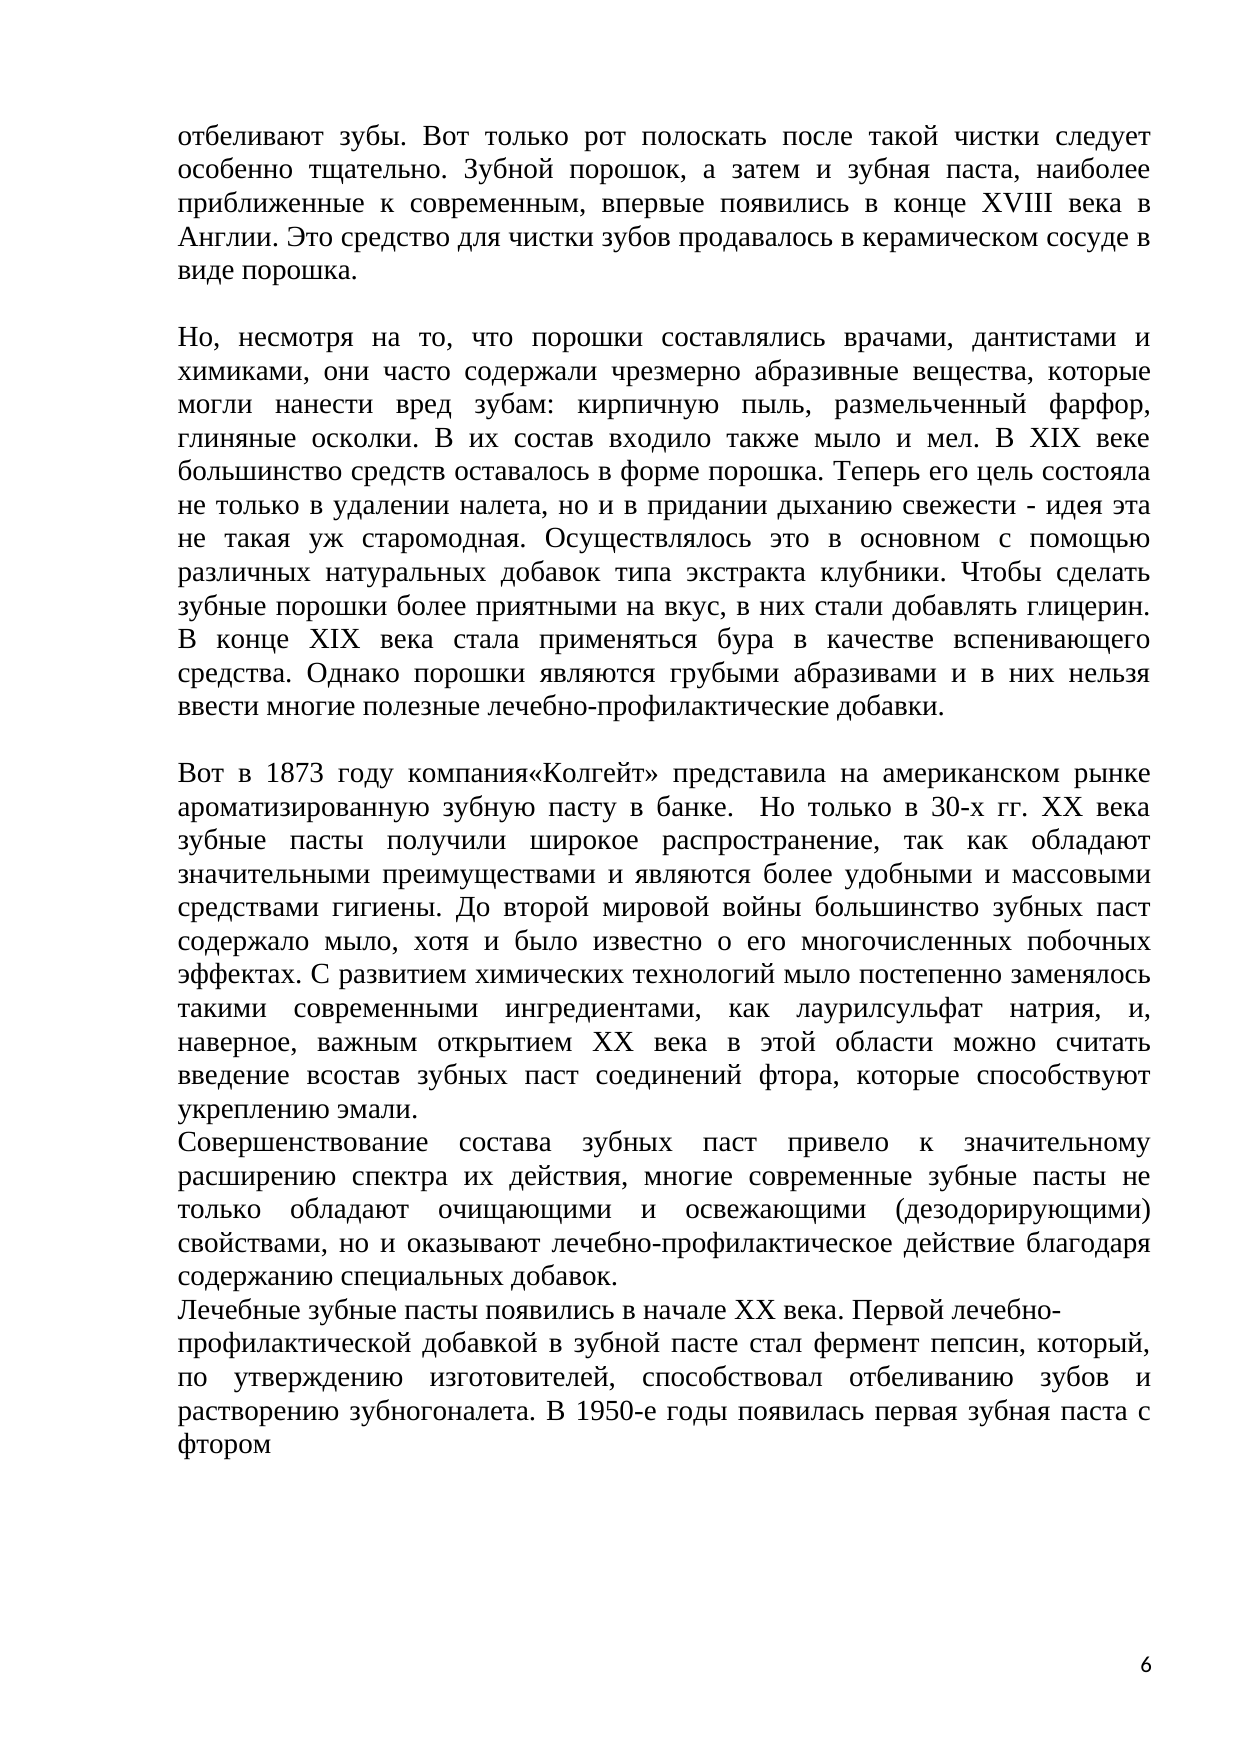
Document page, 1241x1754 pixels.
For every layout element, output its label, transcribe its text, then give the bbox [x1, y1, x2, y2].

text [177, 118, 1152, 286]
text Но, несмотря на то, что порошки составлялись врачами, дантистами и химиками, они часто содержали чрезмерно абразивные вещества, которые могли нанести вред зубам: кирпичную пыль, размельченный фарфор, глиняные осколки. В их состав входило также мыло и мел. В XIX веке большинство средств оставалось в форме порошка. Теперь его цель состояла не только в удалении налета, но и в придании дыханию свежести - идея эта не такая уж старомодная. Осуществлялось это в основном с помощью различных натуральных добавок типа экстракта клубники. Чтобы сделать зубные порошки более приятными на вкус, в них стали добавлять глицерин. В конце XIX века стала применяться бура в качестве вспенивающего средства. Однако порошки являются грубыми абразивами и в них нельзя ввести многие полезные лечебно-профилактические добавки. [177, 319, 1152, 722]
text Лечебные зубные пасты появились в начале XX века. Первой лечебно- [177, 1292, 1152, 1326]
text Совершенствование состава зубных паст привело к значительному расширению спектра их действия, многие современные зубные пасты не только обладают очищающими и освежающими (дезодорирующими) свойствами, но и оказывают лечебно-профилактическое действие благодаря содержанию специальных добавок. [177, 1124, 1152, 1292]
text Вот в 1873 году компания«Колгейт» представила на американском рынке ароматизированную зубную пасту в банке. Но только в 30-х гг. XX века зубные пасты получили широкое распространение, так как обладают значительными преимуществами и являются более удобными и массовыми средствами гигиены. До второй мировой войны большинство зубных паст содержало мыло, хотя и было известно о его многочисленных побочных эффектах. С развитием химических технологий мыло постепенно заменялось такими современными ингредиентами, как лаурилсульфат натрия, и, наверное, важным открытием XX века в этой области можно считать введение всостав зубных паст соединений фтора, которые способствуют укреплению эмали. [177, 755, 1152, 1124]
text профилактической добавкой в зубной пасте стал фермент пепсин, который, по утверждению изготовителей, способствовал отбеливанию зубов и растворению зубногоналета. В 1950-е годы появилась первая зубная паста с фтором [177, 1326, 1152, 1460]
